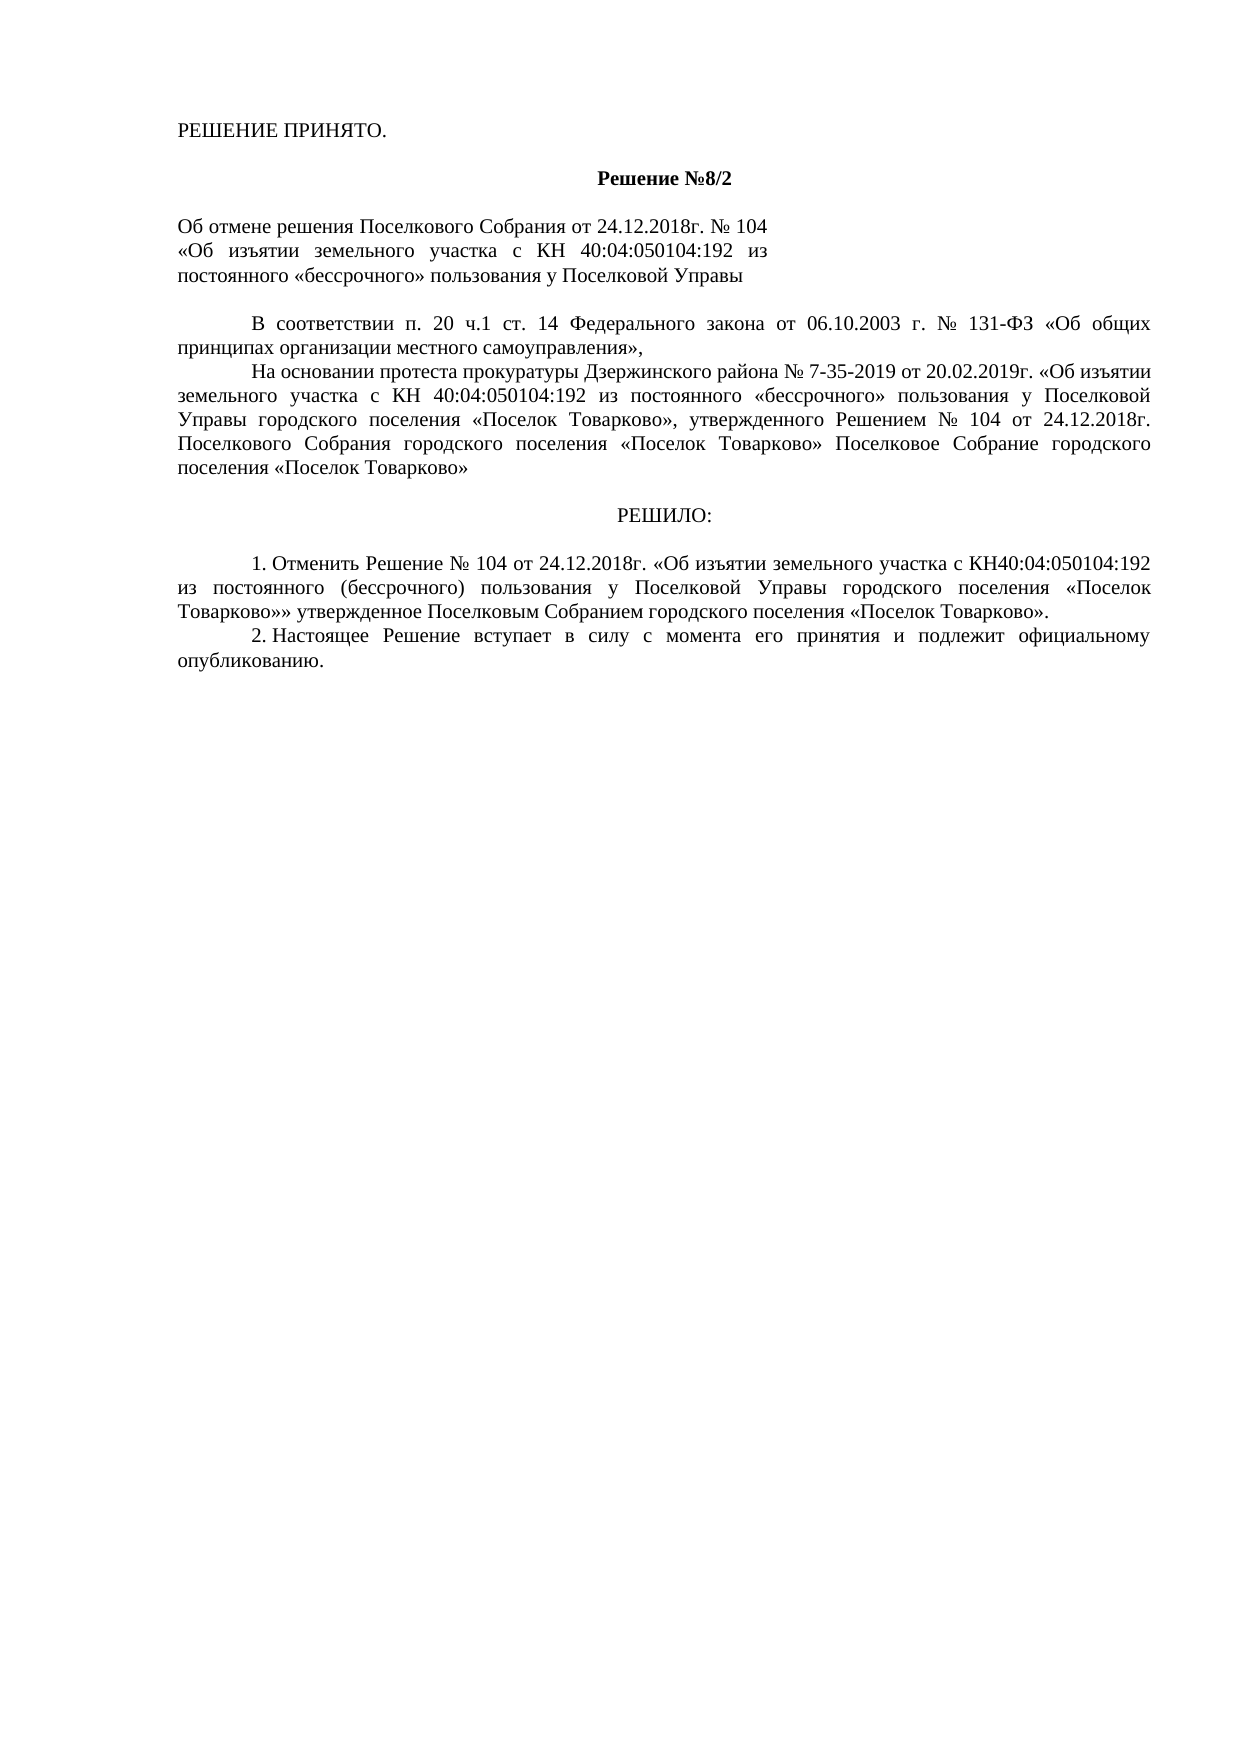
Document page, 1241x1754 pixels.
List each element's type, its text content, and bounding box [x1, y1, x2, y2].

text РЕШЕНИЕ ПРИНЯТО. [177, 118, 1146, 142]
text РЕШИЛО: [177, 503, 1152, 527]
list Отменить Решение № 104 от 24.12.2018г. «Об изъятии земельного участка с КН40:04:050104:192 из постоянного (бессрочного) пользования у Поселковой Управы городского поселения «Поселок Товарково»» утвержденное Поселковым Собранием городского поселения «Поселок Товарково». [177, 551, 1152, 623]
text В соответствии п. 20 ч.1 ст. 14 Федерального закона от 06.10.2003 г. № 131-ФЗ «Об общих принципах организации местного самоуправления», [177, 311, 1152, 359]
text На основании протеста прокуратуры Дзержинского района № 7-35-2019 от 20.02.2019г. «Об изъятии земельного участка с КН 40:04:050104:192 из постоянного «бессрочного» пользования у Поселковой Управы городского поселения «Поселок Товарково», утвержденного Решением № 104 от 24.12.2018г. Поселкового Собрания городского поселения «Поселок Товарково» Поселковое Собрание городского поселения «Поселок Товарково» [177, 359, 1152, 479]
text Решение №8/2 [177, 166, 1152, 190]
list Настоящее Решение вступает в силу с момента его принятия и подлежит официальному опубликованию. [177, 623, 1152, 672]
text Об отмене решения Поселкового Собрания от 24.12.2018г. № 104 «Об изъятии земельного участка с КН 40:04:050104:192 из постоянного «бессрочного» пользования у Поселковой Управы [177, 214, 768, 287]
